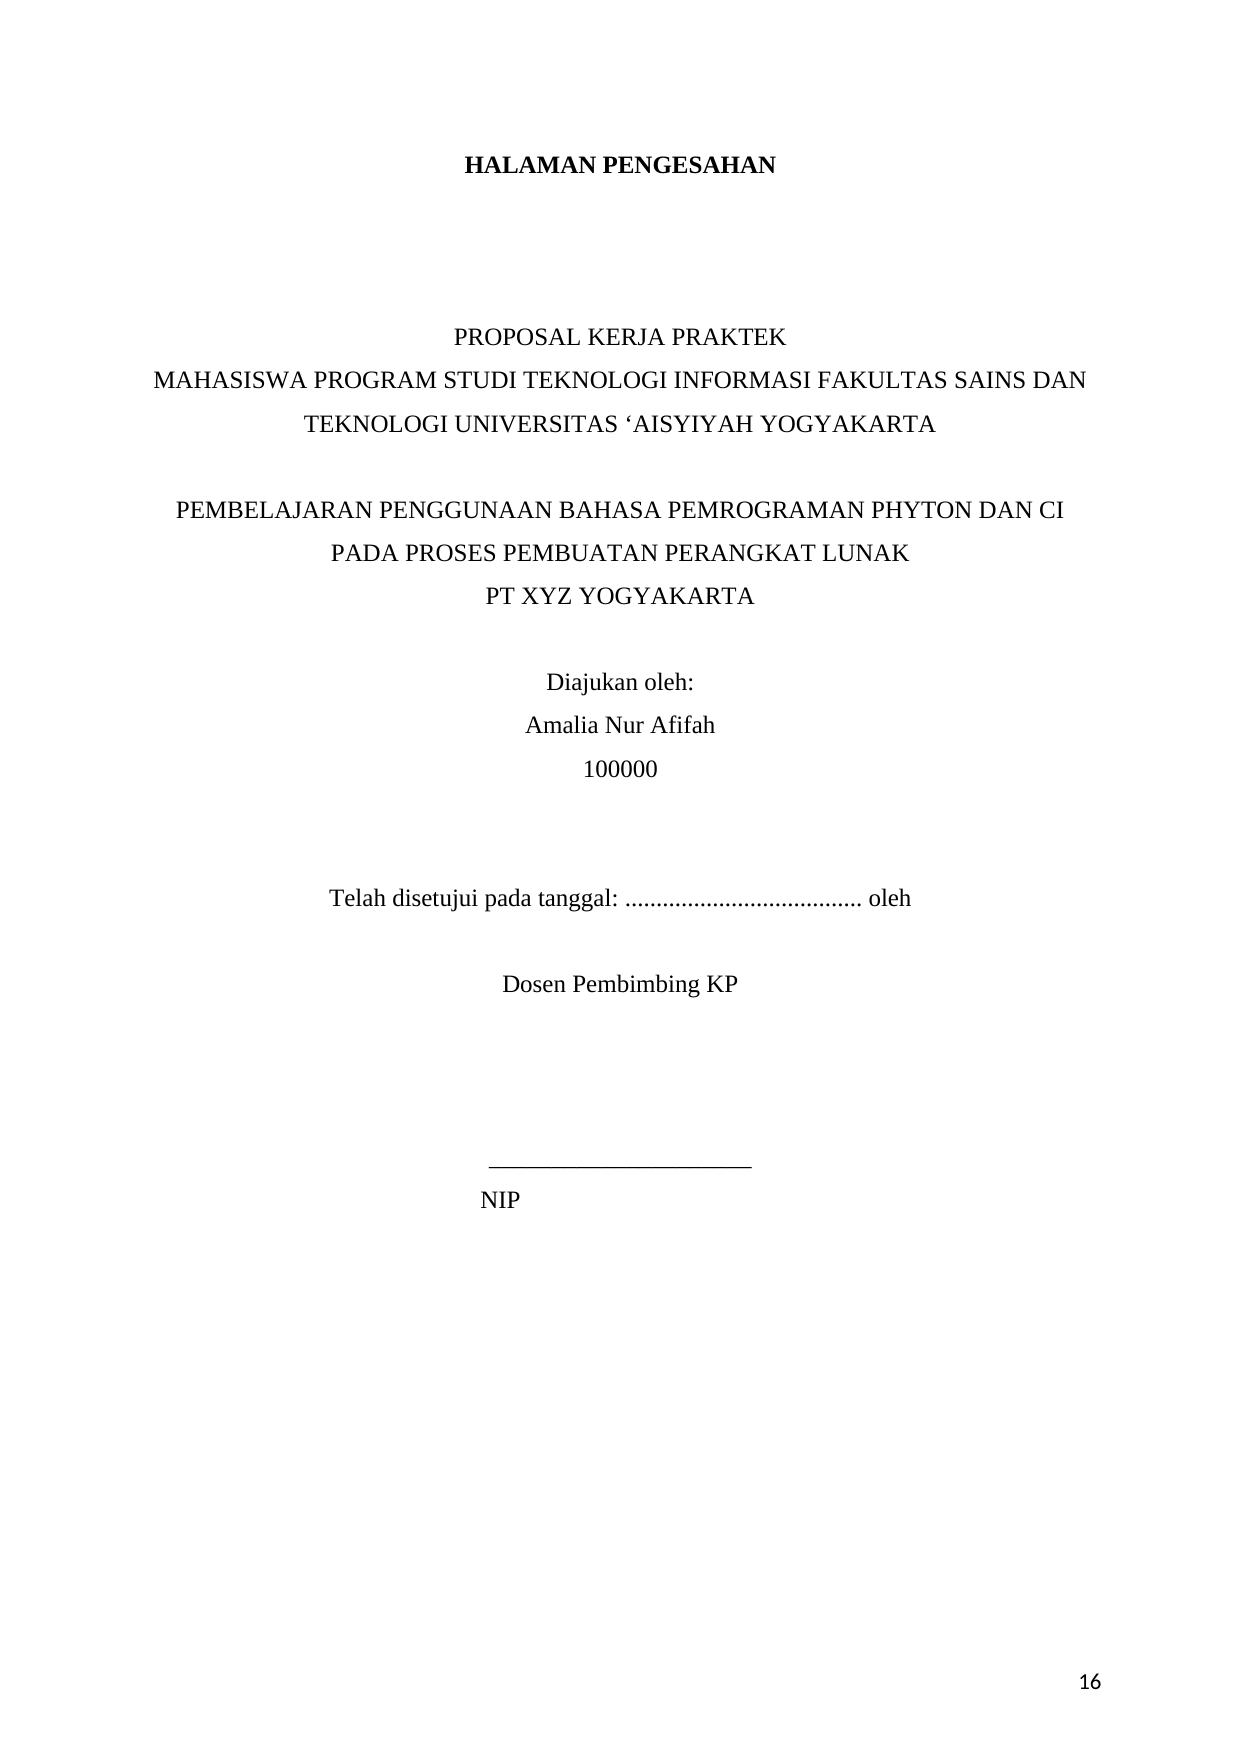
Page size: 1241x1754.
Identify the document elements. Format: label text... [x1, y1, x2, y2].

text Diajukan oleh: [150, 667, 1090, 696]
text PT XYZ YOGYAKARTA [150, 581, 1090, 610]
text Telah disetujui pada tanggal: ...................................... oleh [150, 883, 1090, 912]
text Amalia Nur Afifah [150, 711, 1090, 739]
text PROPOSAL KERJA PRAKTEK [150, 322, 1090, 351]
text HALAMAN PENGESAHAN [150, 150, 1090, 179]
text MAHASISWA PROGRAM STUDI TEKNOLOGI INFORMASI FAKULTAS SAINS DAN TEKNOLOGI UNIVERSITAS ‘AISYIYAH YOGYAKARTA [150, 366, 1090, 437]
table_header Dosen Pembimbing KP _____________________ NIP [375, 969, 865, 1227]
text 100000 [150, 754, 1090, 782]
text PEMBELAJARAN PENGGUNAAN BAHASA PEMROGRAMAN PHYTON DAN CI PADA PROSES PEMBUATAN PERANGKAT LUNAK [150, 495, 1090, 567]
